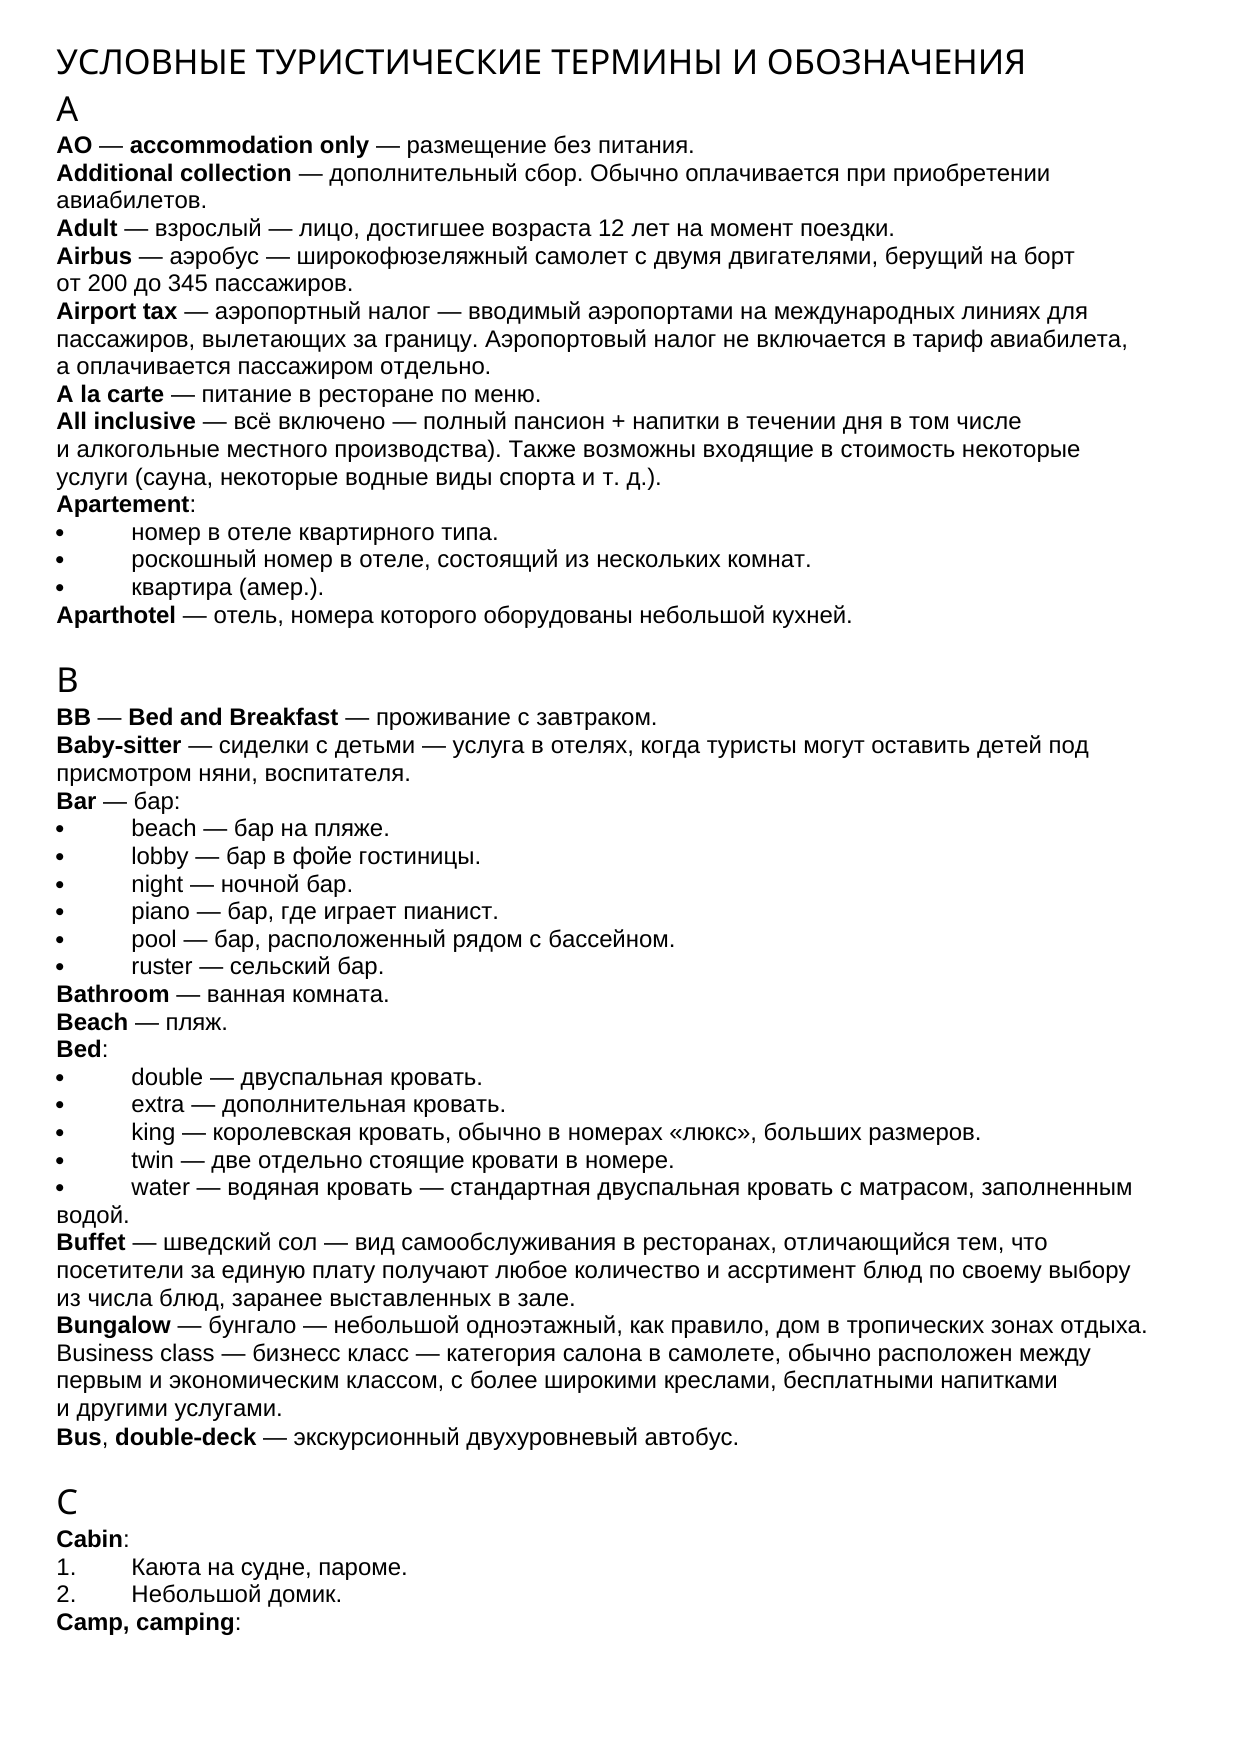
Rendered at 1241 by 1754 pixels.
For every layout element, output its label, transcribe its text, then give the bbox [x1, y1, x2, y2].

text Bed: [56, 1035, 1152, 1063]
list роскошный номер в отеле, состоящий из нескольких комнат. [56, 545, 1152, 573]
text Airbus — аэробус — широкофюзеляжный самолет с двумя двигателями, берущий на борт от 200 до 345 пассажиров. [56, 242, 1152, 297]
text A la carte — питание в ресторане по меню. [56, 380, 1152, 407]
list квартира (амер.). [56, 573, 1152, 601]
list water — водяная кровать — стандартная двуспальная кровать с матрасом, заполненным водой. [56, 1173, 1152, 1228]
list night — ночной бар. [56, 869, 1152, 897]
text Bus, double‐deck — экскурсионный двухуровневый автобус. [56, 1422, 1152, 1450]
list Каюта на судне, пароме. [56, 1552, 1152, 1580]
text Camp, camping: [56, 1608, 1152, 1635]
text B [56, 656, 1152, 703]
text Bungalow — бунгало — небольшой одноэтажный, как правило, дом в тропических зонах отдыха. Business class — бизнесс класс — категория салона в самолете, обычно расположен между первым и экономическим классом, с более широкими креслами, бесплатными напитками и другими услугами. [56, 1311, 1152, 1422]
text Beach — пляж. [56, 1007, 1152, 1035]
list beach — бар на пляже. [56, 814, 1152, 842]
list pool — бар, расположенный рядом с бассейном. [56, 925, 1152, 952]
text A [56, 84, 1152, 131]
text Baby‐sitter — сиделки с детьми — услуга в отелях, когда туристы могут оставить детей под присмотром няни, воспитателя. [56, 730, 1152, 787]
list piano — бар, где играет пианист. [56, 897, 1152, 925]
list ruster — сельский бар. [56, 952, 1152, 980]
text AO — accommodation only — размещение без питания. [56, 131, 1152, 159]
text Additional collection — дополнительный сбор. Обычно оплачивается при приобретении авиабилетов. [56, 159, 1152, 214]
text Adult — взрослый — лицо, достигшее возраста 12 лет на момент поездки. [56, 214, 1152, 242]
list double — двуспальная кровать. [56, 1063, 1152, 1090]
text Сabin: [56, 1525, 1152, 1552]
list lobby — бар в фойе гостиницы. [56, 842, 1152, 869]
text УСЛОВНЫЕ ТУРИСТИЧЕСКИЕ ТЕРМИНЫ И ОБОЗНАЧЕНИЯ [56, 37, 1152, 84]
list king — королевская кровать, обычно в номерах «люкс», больших размеров. [56, 1118, 1152, 1146]
text All inclusive — всё включено — полный пансион + напитки в течении дня в том числе и алкогольные местного производства). Также возможны входящие в стоимость некоторые услуги (сауна, некоторые водные виды спорта и т. д.). [56, 407, 1152, 490]
text Aparthotel — отель, номера которого оборудованы небольшой кухней. [56, 601, 1152, 628]
list extra — дополнительная кровать. [56, 1090, 1152, 1118]
text Buffet — шведский сол — вид самообслуживания в ресторанах, отличающийся тем, что посетители за единую плату получают любое количество и ассртимент блюд по своему выбору из числа блюд, заранее выставленных в зале. [56, 1228, 1152, 1311]
text Apartement: [56, 490, 1152, 518]
list twin — две отдельно стоящие кровати в номере. [56, 1146, 1152, 1173]
text C [56, 1478, 1152, 1525]
list Небольшой домик. [56, 1580, 1152, 1608]
text Bar — бар: [56, 787, 1152, 814]
text Airport tax — аэропортный налог — вводимый аэропортами на международных линиях для пассажиров, вылетающих за границу. Аэропортовый налог не включается в тариф авиабилета, а оплачивается пассажиром отдельно. [56, 297, 1152, 380]
text BB — Bed and Breakfast — проживание с завтраком. [56, 703, 1152, 730]
list номер в отеле квартирного типа. [56, 518, 1152, 545]
text Bathroom — ванная комната. [56, 980, 1152, 1007]
